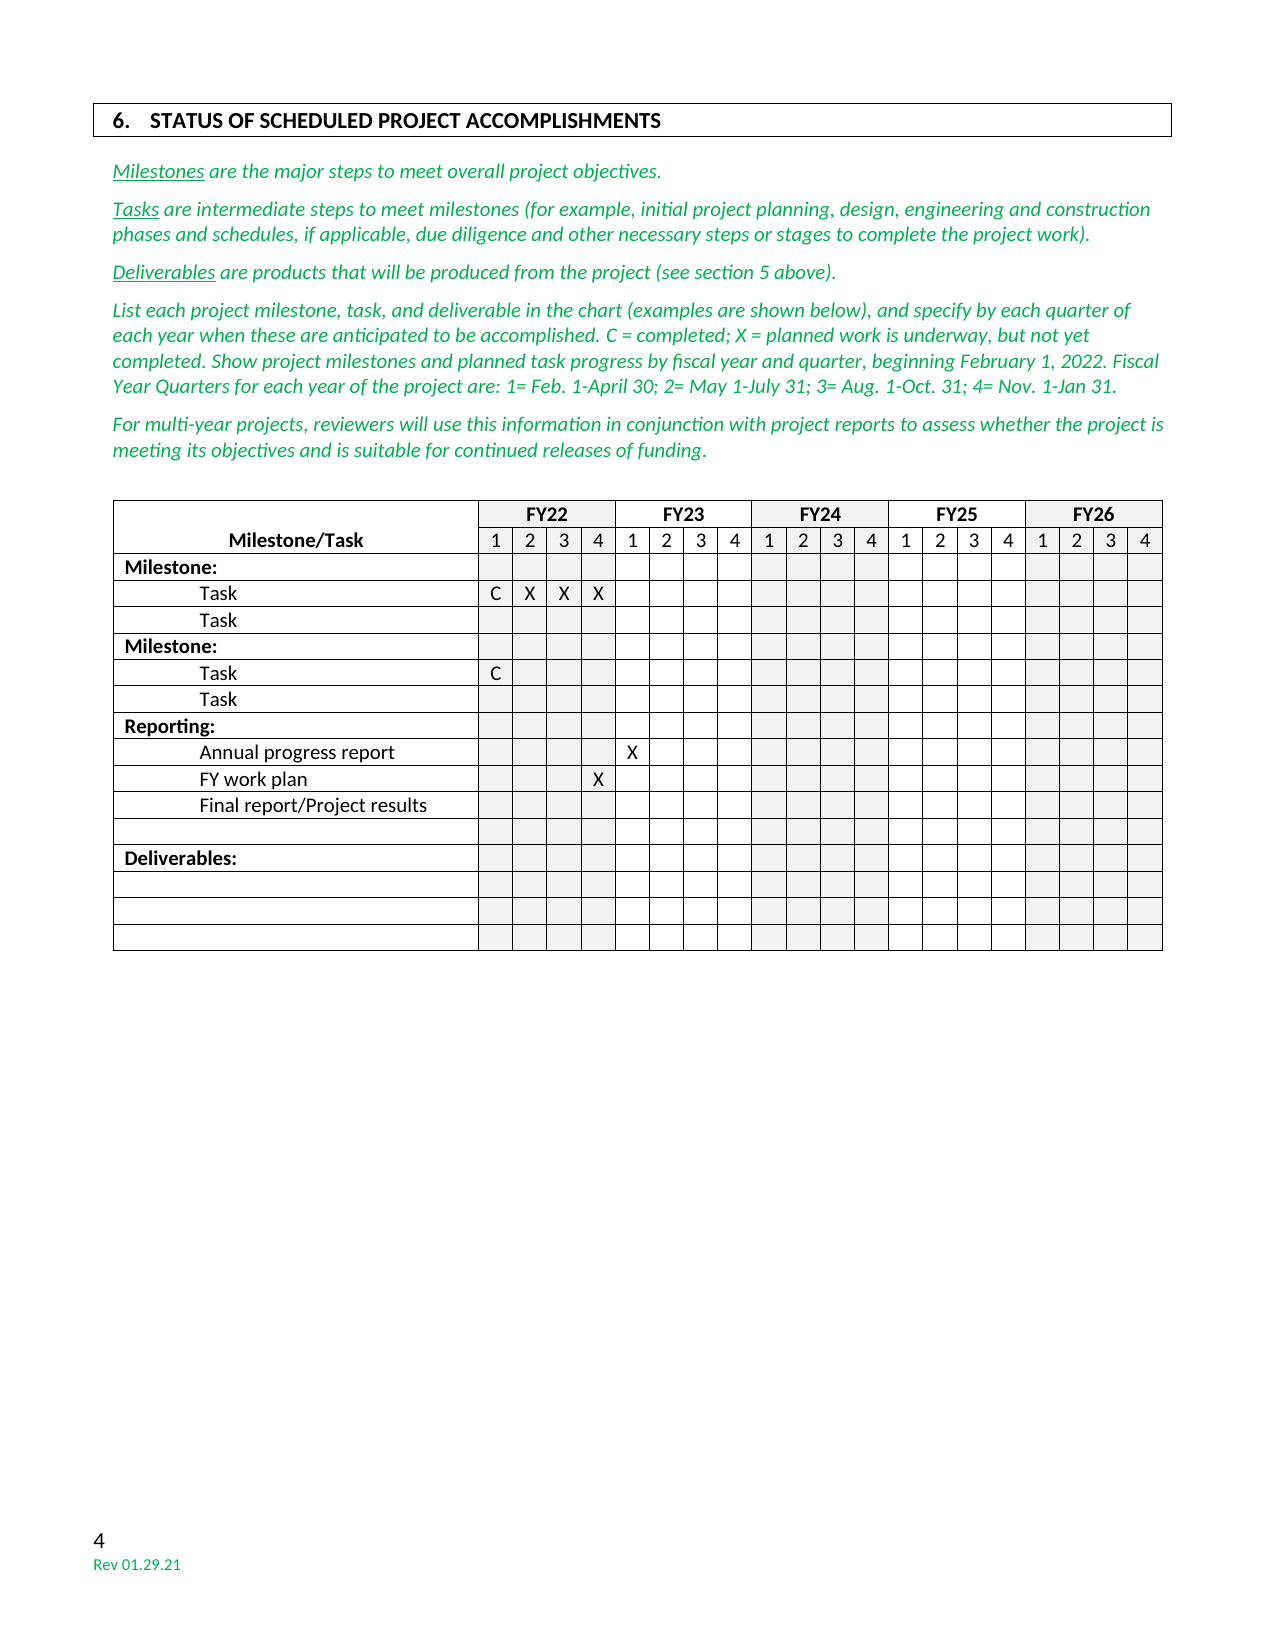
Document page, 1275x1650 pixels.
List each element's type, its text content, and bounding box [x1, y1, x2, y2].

table_cell [479, 554, 512, 579]
table_cell 3 [821, 528, 854, 553]
table_cell [752, 713, 786, 738]
table_cell [650, 686, 683, 712]
table_cell 1 [752, 528, 786, 553]
table_cell [1060, 898, 1093, 923]
table_cell [787, 925, 820, 950]
table_cell [1094, 925, 1127, 950]
table_cell [958, 607, 991, 632]
table_cell [1060, 792, 1093, 818]
table_cell [1060, 713, 1093, 738]
table_cell [1026, 872, 1059, 897]
table_cell [513, 898, 546, 923]
table_cell [479, 845, 512, 871]
table_cell [513, 634, 546, 659]
table_cell [547, 819, 581, 844]
table_cell [616, 581, 649, 606]
table_cell [1026, 686, 1059, 712]
table_cell [1060, 925, 1093, 950]
table_cell [513, 792, 546, 818]
table_cell [114, 898, 478, 923]
table_cell [958, 686, 991, 712]
table_cell [821, 713, 854, 738]
table_cell [1060, 581, 1093, 606]
table_cell [1026, 713, 1059, 738]
table_cell [1128, 581, 1162, 606]
table_cell 1 [1026, 528, 1059, 553]
table_cell [958, 581, 991, 606]
table_cell [821, 819, 854, 844]
table_cell [1128, 898, 1162, 923]
table_cell [855, 634, 888, 659]
table_cell [1060, 766, 1093, 791]
table_header FY26 [1026, 501, 1162, 527]
table_cell [752, 607, 786, 632]
table_cell Final report/Project results [114, 792, 478, 818]
table_cell C [479, 660, 512, 685]
table_cell [650, 739, 683, 765]
table_cell Task [114, 686, 478, 712]
text List each project milestone, task, and deliverable in the chart (examples are shown below), and specify by each quarter of each year when these are anticipated to be accomplished. C = completed; X = planned work is underway, but not yet completed. Show project milestones and planned task progress by fiscal year and quarter, beginning February 1, 2022. Fiscal Year Quarters for each year of the project are: 1= Feb. 1-April 30; 2= May 1-July 31; 3= Aug. 1-Oct. 31; 4= Nov. 1-Jan 31. [112, 297, 1171, 399]
table_cell [582, 686, 615, 712]
table_cell [923, 686, 957, 712]
table_cell [582, 634, 615, 659]
table_cell Task [114, 607, 478, 632]
table_cell [992, 792, 1025, 818]
table_cell [479, 686, 512, 712]
table_cell X [547, 581, 581, 606]
table_cell [616, 792, 649, 818]
table_cell [650, 766, 683, 791]
table_cell [923, 554, 957, 579]
table_cell [616, 872, 649, 897]
table_cell [1026, 766, 1059, 791]
table_cell [114, 872, 478, 897]
table_cell [752, 872, 786, 897]
table_cell [992, 607, 1025, 632]
table_cell [821, 634, 854, 659]
table_cell X [513, 581, 546, 606]
table_cell [582, 792, 615, 818]
table_cell [923, 607, 957, 632]
table_cell [1094, 554, 1127, 579]
table_cell [684, 739, 717, 765]
table_cell [1094, 845, 1127, 871]
table_cell [1128, 634, 1162, 659]
table_cell [923, 766, 957, 791]
table_cell [992, 660, 1025, 685]
table_cell [479, 766, 512, 791]
table_cell [855, 819, 888, 844]
table_cell [684, 925, 717, 950]
table_cell [889, 660, 922, 685]
table_cell [616, 898, 649, 923]
table_cell 2 [513, 528, 546, 553]
table_cell [650, 660, 683, 685]
table_cell [718, 819, 751, 844]
table_cell [684, 686, 717, 712]
table_cell [1094, 766, 1127, 791]
table_cell 2 [1060, 528, 1093, 553]
table_cell [1094, 872, 1127, 897]
table_cell [479, 925, 512, 950]
table_cell [1026, 660, 1059, 685]
table_cell [547, 792, 581, 818]
table_cell [1128, 739, 1162, 765]
text Milestones are the major steps to meet overall project objectives. [112, 158, 1171, 183]
table_cell [1094, 713, 1127, 738]
table_cell [821, 660, 854, 685]
table_cell [1060, 739, 1093, 765]
table_cell 2 [650, 528, 683, 553]
table_cell [1026, 898, 1059, 923]
table_cell [889, 845, 922, 871]
table_cell [718, 766, 751, 791]
table_cell [616, 925, 649, 950]
table_cell [479, 792, 512, 818]
table_cell [1128, 792, 1162, 818]
table_cell Task [114, 581, 478, 606]
table_cell 4 [1128, 528, 1162, 553]
table_cell [752, 898, 786, 923]
table_cell [582, 554, 615, 579]
table_cell [650, 634, 683, 659]
table_cell [1128, 819, 1162, 844]
table_cell [855, 872, 888, 897]
table_cell [1026, 581, 1059, 606]
table_cell [923, 872, 957, 897]
table_cell [855, 739, 888, 765]
table_cell [547, 713, 581, 738]
table_cell [684, 792, 717, 818]
table_cell [821, 766, 854, 791]
text For multi-year projects, reviewers will use this information in conjunction with project reports to assess whether the project is meeting its objectives and is suitable for continued releases of funding. [112, 411, 1171, 462]
table_cell [1128, 686, 1162, 712]
table_cell [992, 872, 1025, 897]
table_cell [582, 845, 615, 871]
table_cell [1094, 686, 1127, 712]
table_cell [992, 713, 1025, 738]
table_cell Milestone: [114, 554, 478, 579]
table_cell [821, 872, 854, 897]
table_cell [752, 819, 786, 844]
table_cell [650, 581, 683, 606]
table_cell [1060, 660, 1093, 685]
table_cell [616, 845, 649, 871]
table_cell [889, 554, 922, 579]
table_cell [1026, 845, 1059, 871]
table_cell [684, 872, 717, 897]
table_cell [855, 686, 888, 712]
table_cell [1060, 634, 1093, 659]
table_cell 4 [582, 528, 615, 553]
table_cell [718, 686, 751, 712]
table_cell [547, 607, 581, 632]
subtitle STATUS OF SCHEDULED PROJECT ACCOMPLISHMENTS [94, 104, 1171, 136]
table_cell [752, 686, 786, 712]
table_cell [616, 634, 649, 659]
table_cell [821, 739, 854, 765]
table_cell [547, 925, 581, 950]
table_cell [547, 845, 581, 871]
table_cell 3 [1094, 528, 1127, 553]
table_cell [547, 686, 581, 712]
table_cell [718, 607, 751, 632]
table_cell [923, 713, 957, 738]
table_cell [855, 792, 888, 818]
table_cell [958, 660, 991, 685]
table_cell [114, 925, 478, 950]
table_cell FY work plan [114, 766, 478, 791]
table_cell [821, 845, 854, 871]
table_cell 1 [889, 528, 922, 553]
table_cell [889, 581, 922, 606]
table_cell [684, 819, 717, 844]
table_cell [650, 819, 683, 844]
table_cell [1026, 739, 1059, 765]
table_cell Deliverables: [114, 845, 478, 871]
table_cell [855, 554, 888, 579]
table_cell Milestone: [114, 634, 478, 659]
table_cell [684, 766, 717, 791]
table_cell [958, 872, 991, 897]
table_cell [1128, 660, 1162, 685]
table_cell [1094, 607, 1127, 632]
table_cell [752, 554, 786, 579]
table_cell [787, 554, 820, 579]
table_cell [855, 607, 888, 632]
table_cell [958, 925, 991, 950]
table_header FY23 [616, 501, 751, 527]
table_cell [513, 686, 546, 712]
table_cell X [616, 739, 649, 765]
table_cell 4 [718, 528, 751, 553]
table_cell [718, 872, 751, 897]
table_cell [513, 766, 546, 791]
table_cell [718, 554, 751, 579]
table_cell [752, 660, 786, 685]
table_cell [1060, 554, 1093, 579]
table_cell 1 [616, 528, 649, 553]
table_cell [547, 660, 581, 685]
table_cell [582, 819, 615, 844]
table_cell Reporting: [114, 713, 478, 738]
table_header FY24 [752, 501, 888, 527]
table_cell [1060, 872, 1093, 897]
table_cell [958, 713, 991, 738]
table_cell [479, 634, 512, 659]
table_cell [547, 554, 581, 579]
table_cell [787, 898, 820, 923]
table_cell [1026, 607, 1059, 632]
table_cell [650, 792, 683, 818]
table_cell [1128, 766, 1162, 791]
table_cell [479, 898, 512, 923]
table_cell [479, 819, 512, 844]
table_cell [958, 739, 991, 765]
table_cell [787, 766, 820, 791]
table_header Milestone/Task [114, 501, 478, 553]
table_cell [992, 581, 1025, 606]
table_cell [650, 607, 683, 632]
table_cell [684, 898, 717, 923]
table_cell 3 [958, 528, 991, 553]
table_cell [821, 686, 854, 712]
table_cell [752, 792, 786, 818]
table_cell [958, 845, 991, 871]
table_cell [958, 898, 991, 923]
table_cell [650, 925, 683, 950]
table_cell [821, 554, 854, 579]
table_cell 4 [855, 528, 888, 553]
table_cell [992, 845, 1025, 871]
table_cell [1026, 925, 1059, 950]
table_cell [650, 898, 683, 923]
table_cell [513, 819, 546, 844]
table_cell [992, 766, 1025, 791]
table_cell [616, 660, 649, 685]
table_cell [479, 607, 512, 632]
table_cell [889, 898, 922, 923]
table_cell [1026, 819, 1059, 844]
table_cell [684, 845, 717, 871]
table_cell [616, 686, 649, 712]
table_cell Annual progress report [114, 739, 478, 765]
table_cell [1094, 898, 1127, 923]
table_cell [479, 713, 512, 738]
table_cell [1094, 581, 1127, 606]
table_cell [513, 554, 546, 579]
text Tasks are intermediate steps to meet milestones (for example, initial project planning, design, engineering and construction phases and schedules, if applicable, due diligence and other necessary steps or stages to complete the project work). [112, 196, 1171, 247]
table_cell [787, 819, 820, 844]
table_cell [1128, 607, 1162, 632]
table_cell [1094, 792, 1127, 818]
table_cell [752, 766, 786, 791]
table_cell [1128, 925, 1162, 950]
table_cell [616, 766, 649, 791]
table_cell [855, 925, 888, 950]
table_cell [1128, 872, 1162, 897]
table_cell [787, 581, 820, 606]
table_cell [923, 581, 957, 606]
table_cell [923, 739, 957, 765]
table_cell [958, 554, 991, 579]
table_cell Task [114, 660, 478, 685]
table_cell [787, 713, 820, 738]
table_cell [1060, 819, 1093, 844]
table_cell [923, 925, 957, 950]
table_cell C [479, 581, 512, 606]
table_cell [513, 607, 546, 632]
table_cell [889, 872, 922, 897]
table_cell [479, 739, 512, 765]
table_cell [821, 607, 854, 632]
table_cell [855, 845, 888, 871]
table_cell [787, 872, 820, 897]
table_cell [513, 713, 546, 738]
table_cell [718, 660, 751, 685]
table_cell [889, 713, 922, 738]
table_cell [547, 898, 581, 923]
table_cell [718, 845, 751, 871]
table_cell [582, 925, 615, 950]
table_cell [992, 739, 1025, 765]
table_cell [114, 819, 478, 844]
table_cell [1026, 792, 1059, 818]
table_cell [958, 792, 991, 818]
table_cell [616, 607, 649, 632]
table_cell [513, 660, 546, 685]
table_cell 1 [479, 528, 512, 553]
text Deliverables are products that will be produced from the project (see section 5 above). [112, 259, 1171, 285]
table_cell [752, 925, 786, 950]
table_cell [787, 607, 820, 632]
table_cell [718, 792, 751, 818]
table_cell [889, 792, 922, 818]
table_cell [923, 819, 957, 844]
table_cell [718, 713, 751, 738]
table_cell [1128, 713, 1162, 738]
table_cell [616, 713, 649, 738]
table_cell [992, 925, 1025, 950]
table_cell 4 [992, 528, 1025, 553]
table_cell [1060, 845, 1093, 871]
table_cell [513, 872, 546, 897]
table_cell [992, 898, 1025, 923]
table_cell [1026, 554, 1059, 579]
table_header FY25 [889, 501, 1025, 527]
table_cell [992, 819, 1025, 844]
table_cell [958, 766, 991, 791]
table_cell [787, 792, 820, 818]
table_cell [923, 845, 957, 871]
table_cell [855, 660, 888, 685]
table_cell [513, 845, 546, 871]
table_cell [582, 660, 615, 685]
table_cell 3 [684, 528, 717, 553]
table_cell [923, 660, 957, 685]
table_cell [787, 660, 820, 685]
table_cell [752, 634, 786, 659]
table_cell [650, 713, 683, 738]
table_cell [684, 634, 717, 659]
table_cell [855, 766, 888, 791]
table_cell [1094, 739, 1127, 765]
table_cell [923, 898, 957, 923]
table_cell [821, 925, 854, 950]
table_cell X [582, 581, 615, 606]
table_cell [547, 739, 581, 765]
table_cell [787, 686, 820, 712]
table_cell [718, 634, 751, 659]
table_cell [650, 872, 683, 897]
table_cell [855, 898, 888, 923]
table_cell [752, 845, 786, 871]
table_cell [718, 925, 751, 950]
table_cell [616, 554, 649, 579]
table_cell [547, 766, 581, 791]
table_cell [992, 554, 1025, 579]
table_cell [582, 739, 615, 765]
table_cell [1060, 607, 1093, 632]
table_cell [1128, 845, 1162, 871]
table_cell [582, 607, 615, 632]
table_cell [684, 607, 717, 632]
table_cell [547, 872, 581, 897]
table_cell [923, 634, 957, 659]
table_cell [1094, 819, 1127, 844]
table_cell [684, 554, 717, 579]
table_cell [1094, 634, 1127, 659]
table_cell [855, 713, 888, 738]
table_cell [889, 686, 922, 712]
table_cell [821, 898, 854, 923]
table_cell [1094, 660, 1127, 685]
table_cell [821, 581, 854, 606]
table_cell [650, 554, 683, 579]
table_cell [889, 607, 922, 632]
table_cell [958, 634, 991, 659]
table_header FY22 [479, 501, 615, 527]
table_cell [889, 739, 922, 765]
table_cell [582, 872, 615, 897]
table_cell [787, 845, 820, 871]
table_cell [1060, 686, 1093, 712]
table_cell [513, 925, 546, 950]
table_cell [889, 925, 922, 950]
table_cell [1026, 634, 1059, 659]
table_cell [718, 898, 751, 923]
table_cell [582, 713, 615, 738]
table_cell [718, 581, 751, 606]
table_cell [684, 660, 717, 685]
table_cell [787, 634, 820, 659]
table_cell [752, 739, 786, 765]
table_cell [889, 634, 922, 659]
table_cell [479, 872, 512, 897]
table_cell [547, 634, 581, 659]
table_cell [513, 739, 546, 765]
table_cell [684, 713, 717, 738]
table_cell [958, 819, 991, 844]
table_cell [855, 581, 888, 606]
table_cell [650, 845, 683, 871]
table_cell 2 [787, 528, 820, 553]
table_cell [889, 766, 922, 791]
table_cell [992, 686, 1025, 712]
table_cell [616, 819, 649, 844]
table_cell [992, 634, 1025, 659]
table_cell X [582, 766, 615, 791]
table_cell [889, 819, 922, 844]
table_cell [787, 739, 820, 765]
table_cell [684, 581, 717, 606]
table_cell [1128, 554, 1162, 579]
table_cell [718, 739, 751, 765]
table_cell [582, 898, 615, 923]
table_cell [923, 792, 957, 818]
table_cell [752, 581, 786, 606]
table_cell [821, 792, 854, 818]
table_cell 3 [547, 528, 581, 553]
table_cell 2 [923, 528, 957, 553]
